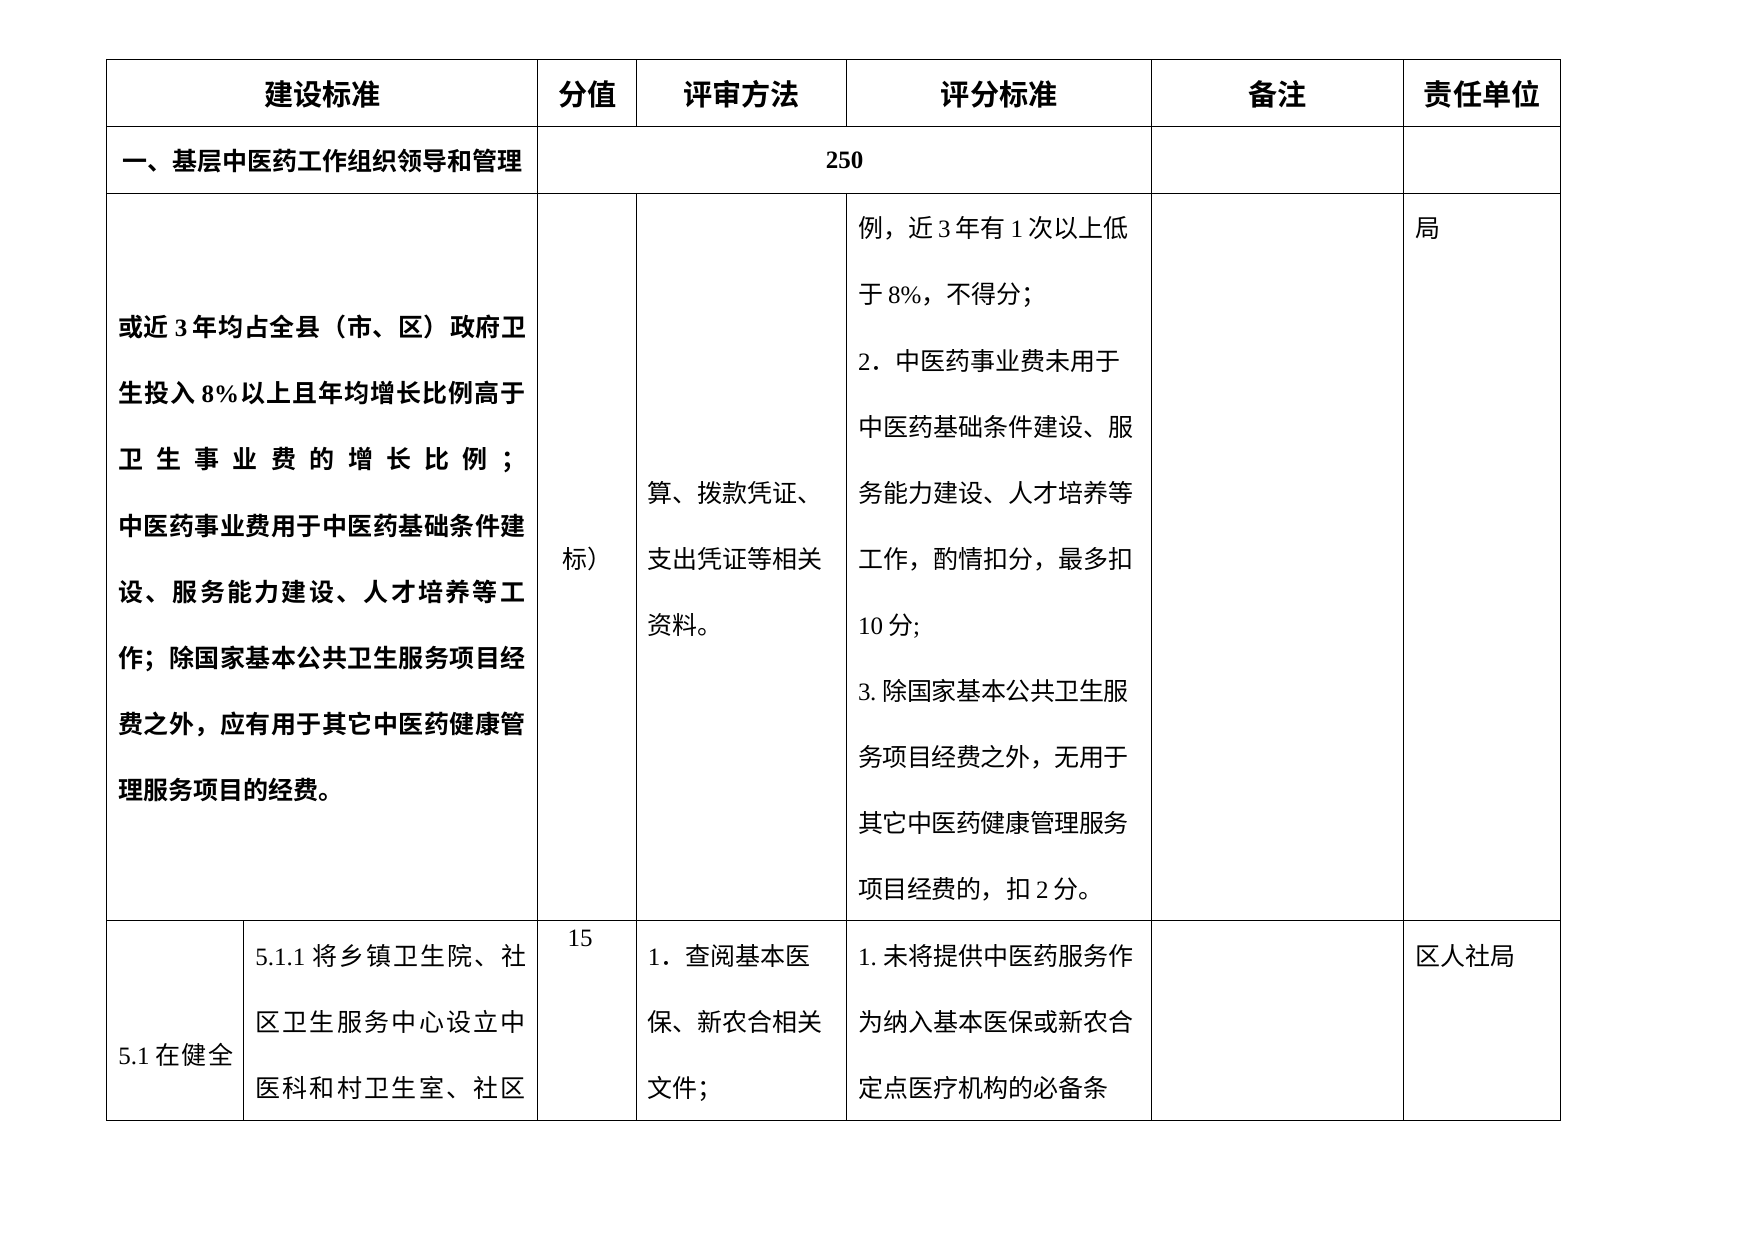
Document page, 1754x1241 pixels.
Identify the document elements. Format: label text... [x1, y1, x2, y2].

table_header 责任单位 [1404, 60, 1560, 126]
table_header 评分标准 [847, 60, 1151, 126]
table_cell [1152, 921, 1403, 1119]
table_cell 5.1在健全全民医保体系中发挥中医药的优势和作用 [107, 921, 243, 1119]
table_cell 15 [538, 921, 636, 1119]
table_cell [1152, 194, 1403, 920]
table_cell [1152, 127, 1403, 193]
table_header 建设标准 [107, 60, 537, 126]
table_cell 1．查阅基本医保、新农合相关文件； 2．实地检查4个基层医疗卫生机构。 [637, 921, 846, 1119]
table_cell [847, 194, 1151, 920]
table_cell 查阅近3年政府文件、政府预决算、拨款凭证、支出凭证等相关资料。 [637, 194, 846, 920]
table_cell 一、基层中医药工作组织领导和管理 [107, 127, 537, 193]
table_cell [1404, 127, 1560, 193]
table_cell 250 [538, 127, 1151, 193]
table_header 备注 [1152, 60, 1403, 126]
table_header 评审方法 [637, 60, 846, 126]
table_cell 30（≥28为达标） [538, 194, 636, 920]
table_header 分值 [538, 60, 636, 126]
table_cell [107, 194, 537, 920]
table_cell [847, 921, 1151, 1119]
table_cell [244, 921, 537, 1119]
table_cell 区财政局 区卫生计生局 [1404, 194, 1560, 920]
table_cell 区人社局 [1404, 921, 1560, 1119]
